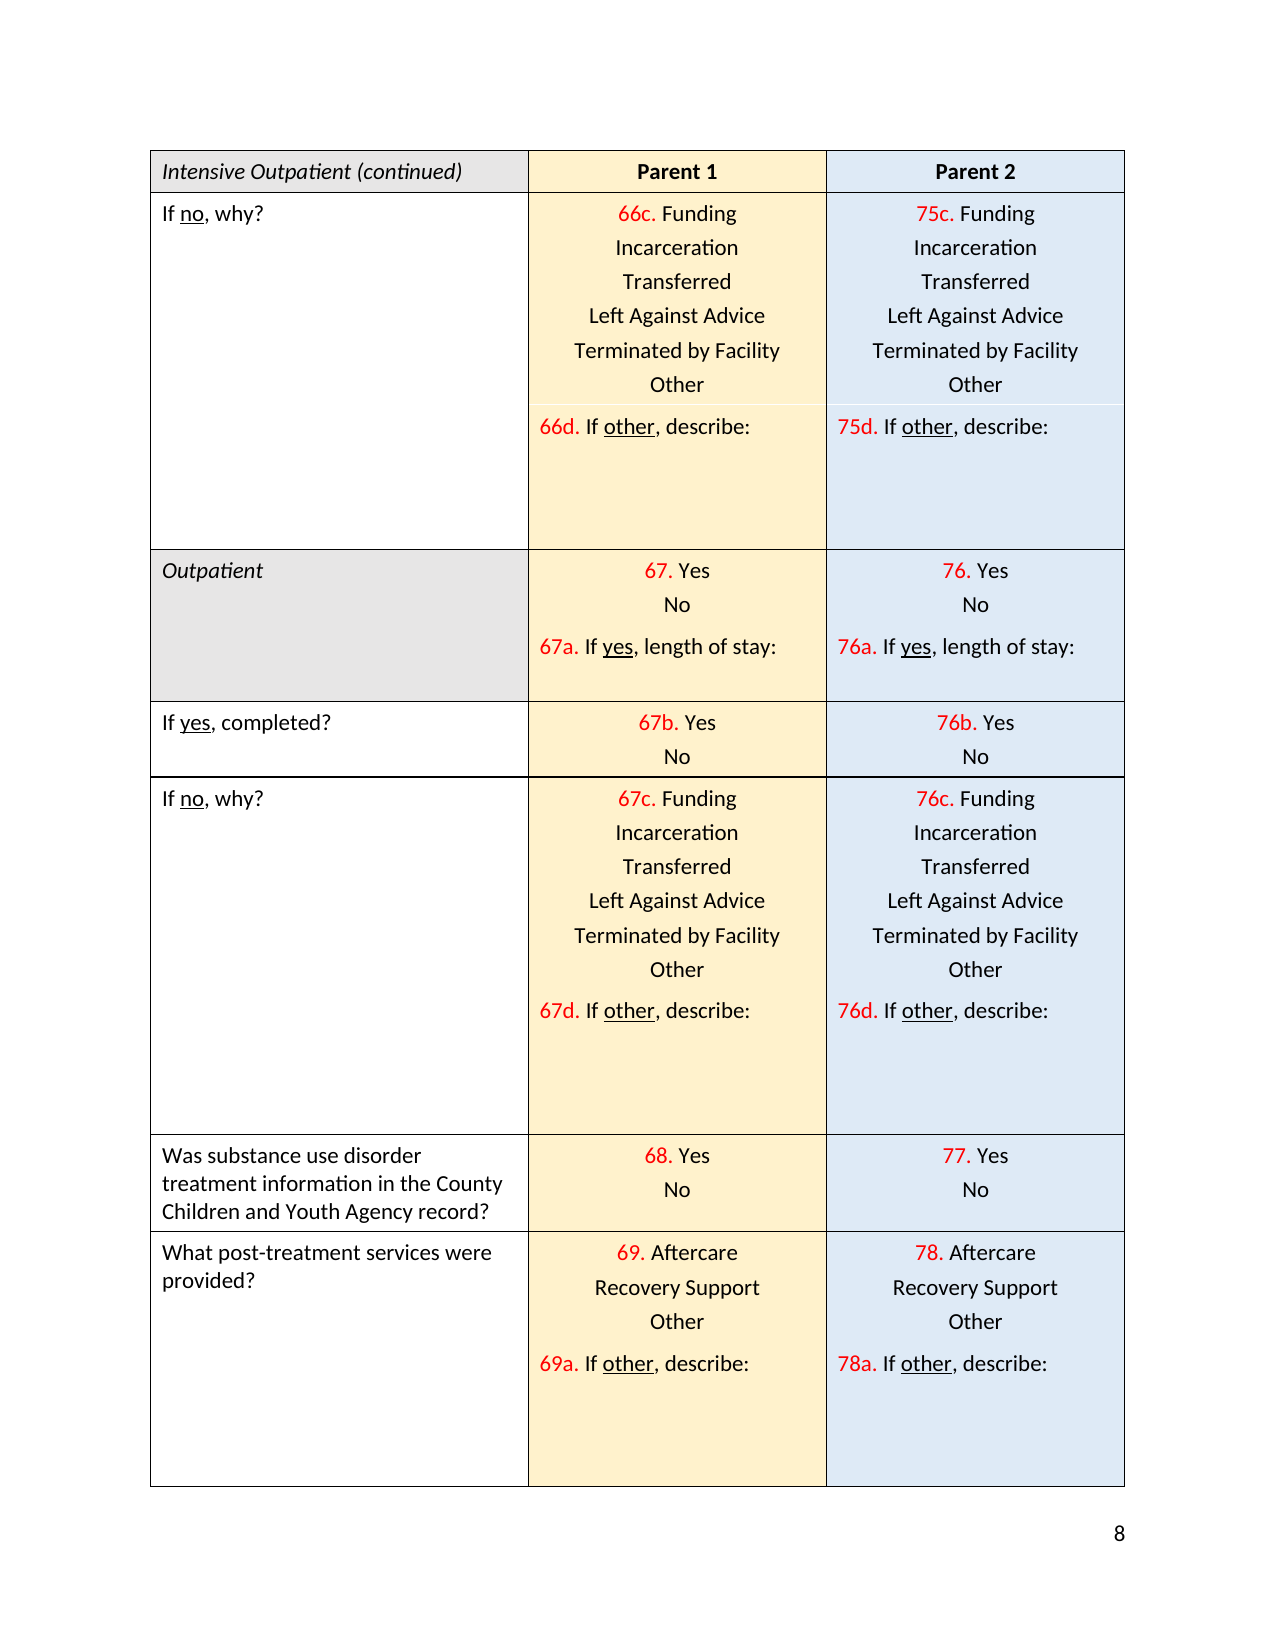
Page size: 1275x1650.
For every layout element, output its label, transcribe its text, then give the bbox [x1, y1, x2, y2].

table_cell If no, why? [151, 778, 528, 1134]
table_cell 69a. If other, describe: [529, 1341, 826, 1486]
table_cell 76. Yes No [827, 550, 1124, 625]
table_cell 76a. If yes, length of stay: [827, 625, 1124, 701]
table_cell 69. Aftercare Recovery Support Other [529, 1232, 826, 1341]
table_cell 66d. If other, describe: [529, 405, 826, 549]
table_header Parent 2 [827, 151, 1124, 192]
table_cell 76c. Funding Incarceration Transferred Left Against Advice Terminated by Facility Other [827, 778, 1124, 989]
table_cell Was substance use disorder treatment information in the County Children and Youth Agency record? [151, 1135, 528, 1231]
table_cell Outpatient [151, 550, 528, 701]
table_cell 67b. Yes No [529, 702, 826, 776]
table_cell 78a. If other, describe: [827, 1341, 1124, 1486]
table_cell If yes, completed? [151, 702, 528, 776]
table_cell 76d. If other, describe: [827, 989, 1124, 1134]
table_cell 75d. If other, describe: [827, 405, 1124, 549]
table_header Intensive Outpatient (continued) [151, 151, 528, 192]
table_cell 67a. If yes, length of stay: [529, 625, 826, 701]
table_cell 75c. Funding Incarceration Transferred Left Against Advice Terminated by Facility Other [827, 193, 1124, 404]
table_cell 66c. Funding Incarceration Transferred Left Against Advice Terminated by Facility Other [529, 193, 826, 404]
table_cell 67d. If other, describe: [529, 989, 826, 1134]
table_cell 77. Yes No [827, 1135, 1124, 1231]
table_header Parent 1 [529, 151, 826, 192]
table_cell What post-treatment services were provided? [151, 1232, 528, 1486]
table_cell 67c. Funding Incarceration Transferred Left Against Advice Terminated by Facility Other [529, 778, 826, 989]
table_cell If no, why? [151, 193, 528, 549]
table_cell 78. Aftercare Recovery Support Other [827, 1232, 1124, 1341]
table_cell 68. Yes No [529, 1135, 826, 1231]
table_cell 67. Yes No [529, 550, 826, 625]
table_cell 76b. Yes No [827, 702, 1124, 776]
